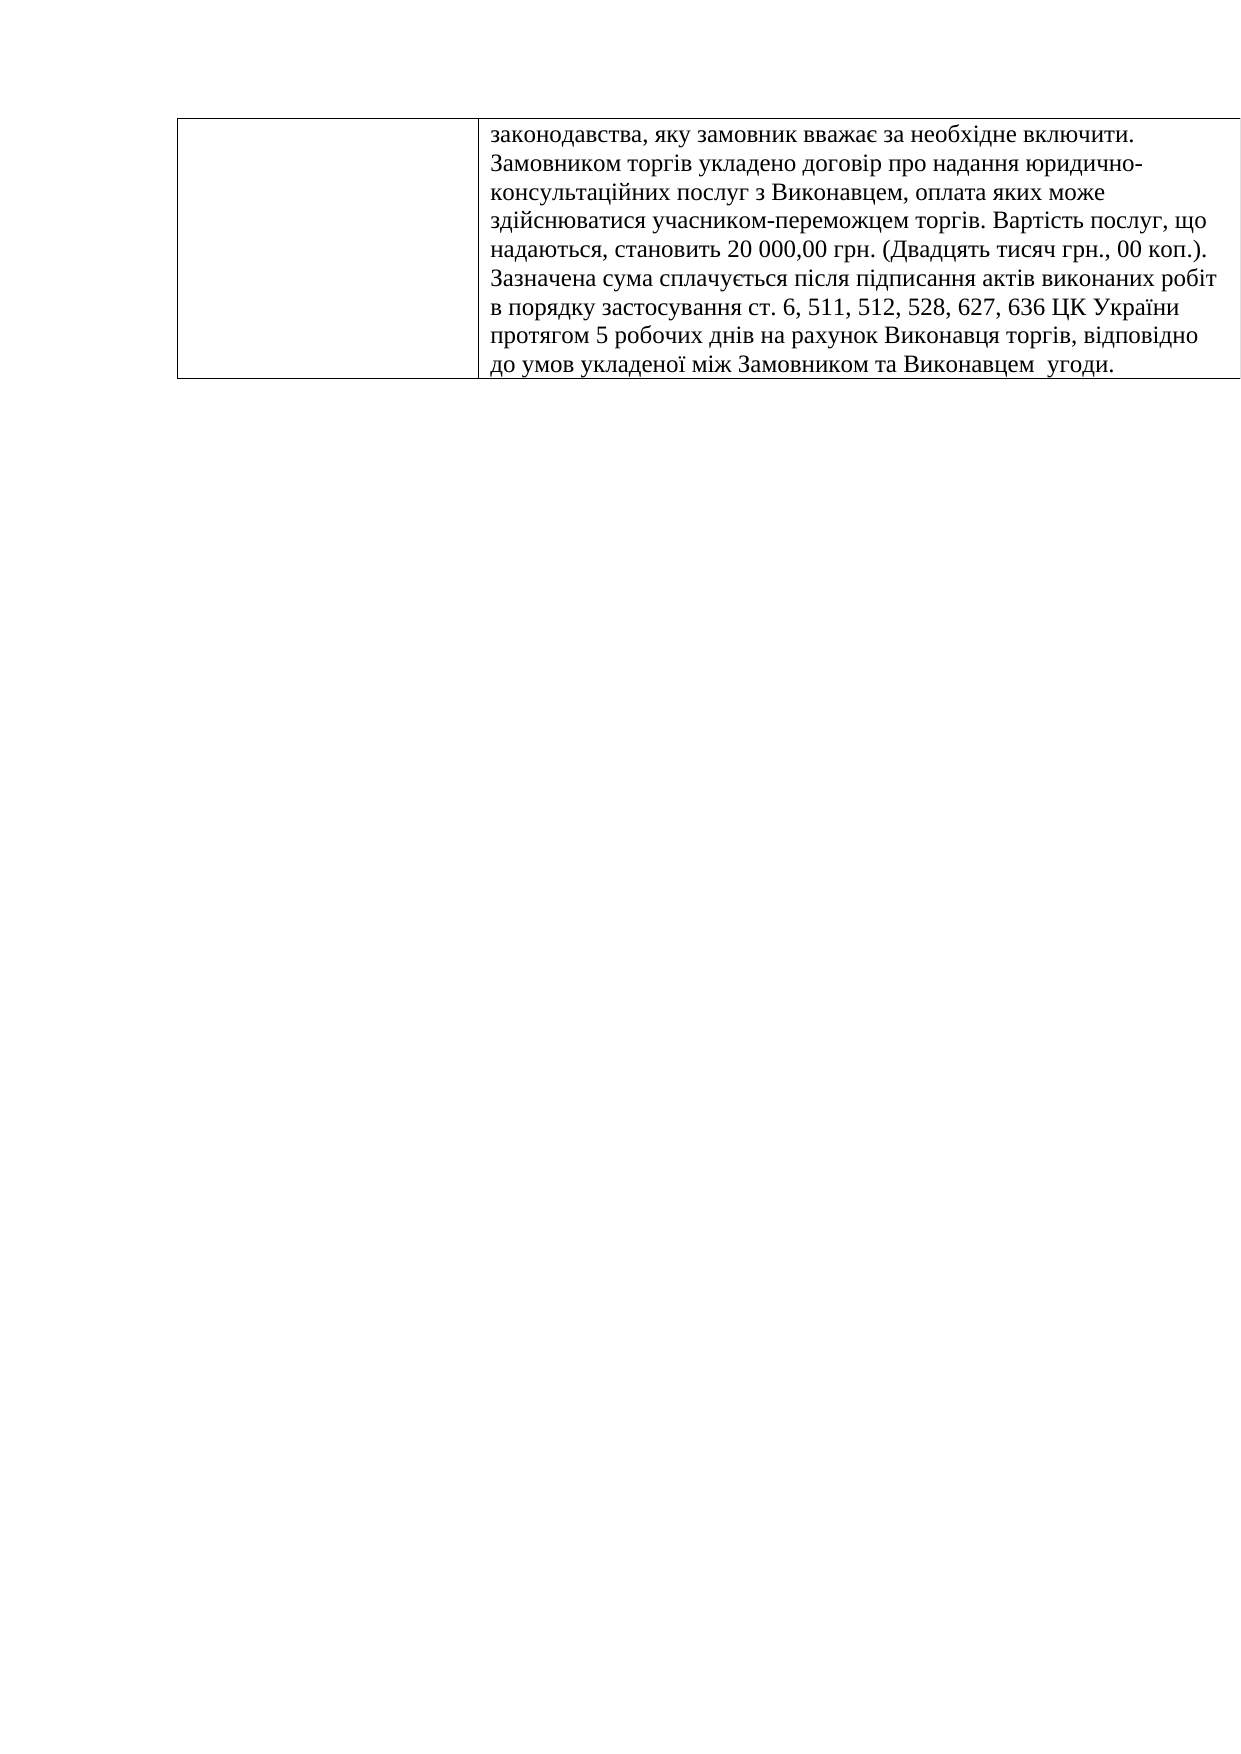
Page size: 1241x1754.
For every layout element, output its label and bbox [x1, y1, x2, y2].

table_cell [178, 119, 478, 378]
table_cell [479, 119, 1240, 378]
